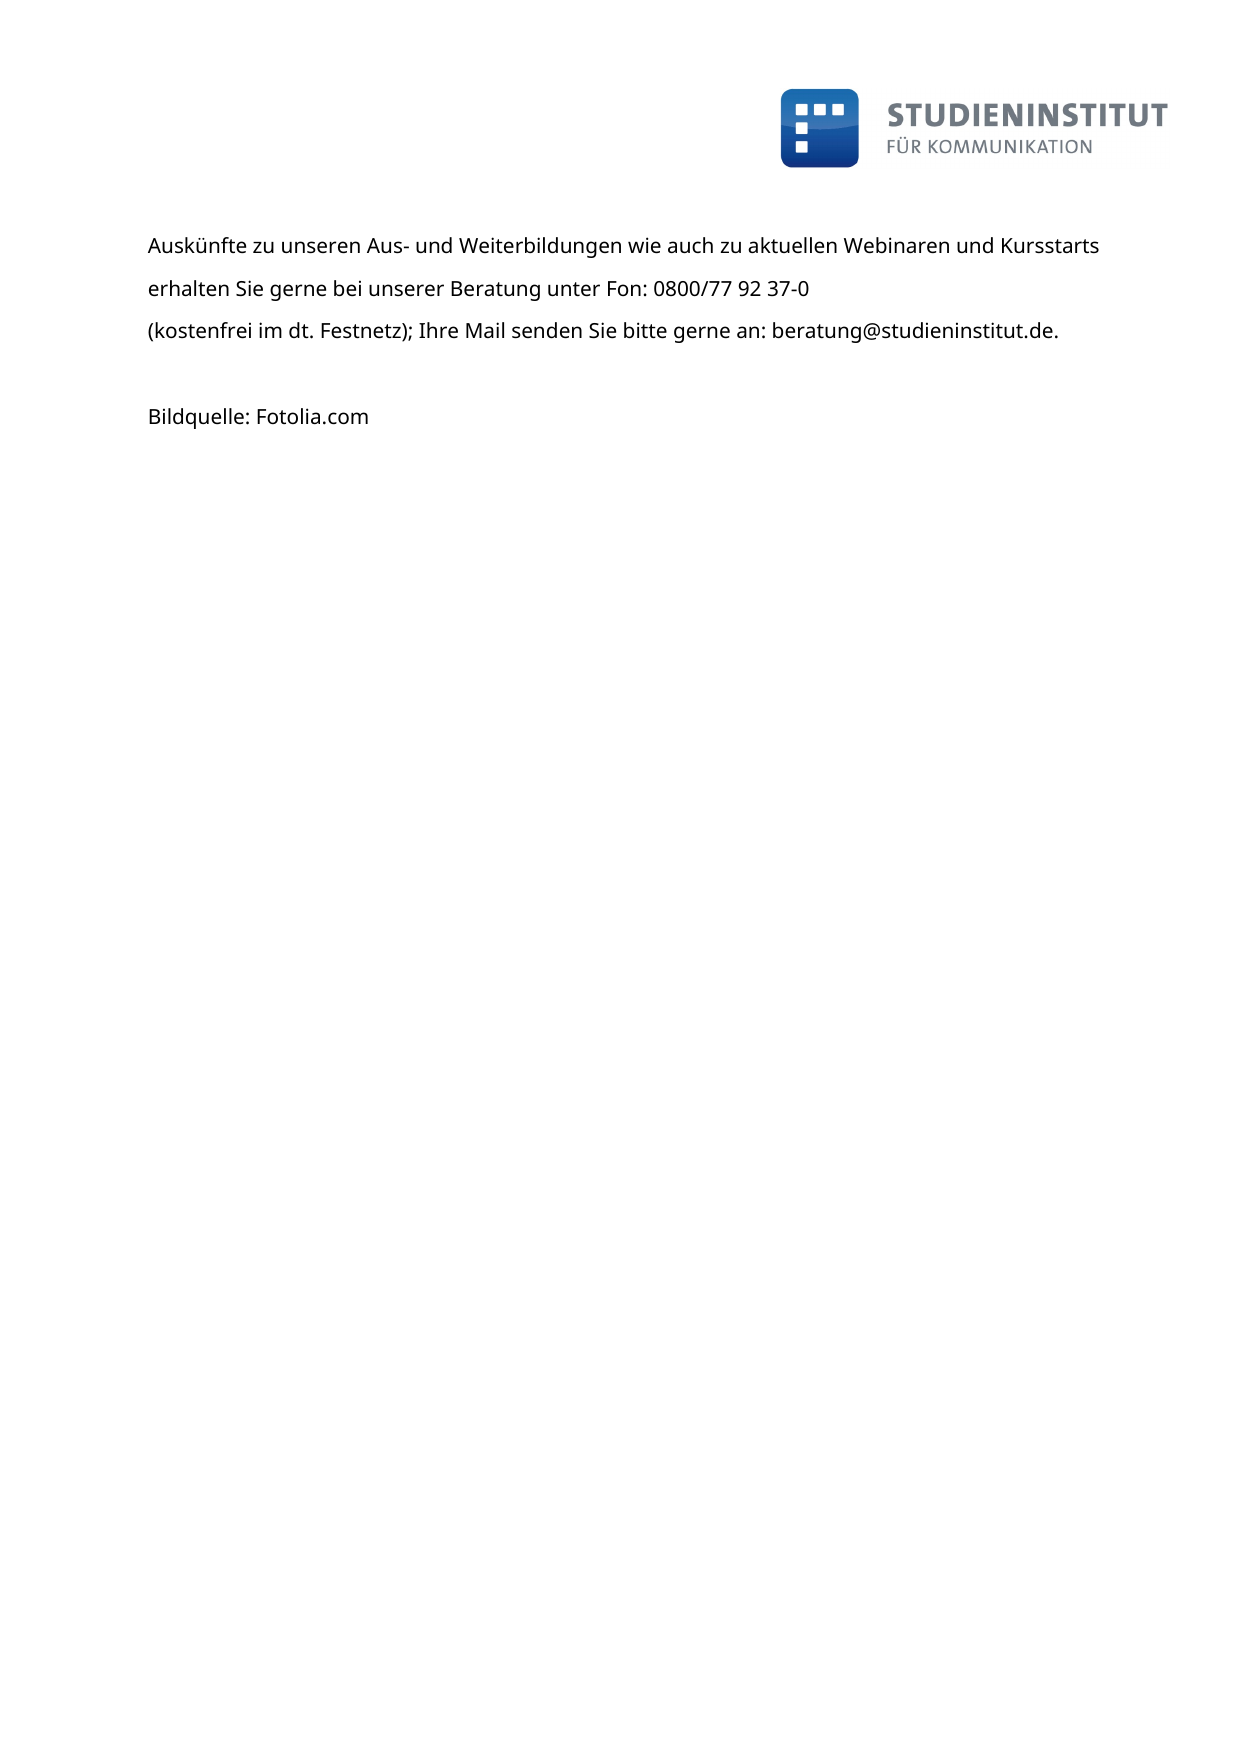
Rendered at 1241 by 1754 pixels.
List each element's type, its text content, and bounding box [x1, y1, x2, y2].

text Bildquelle: Fotolia.com [148, 402, 1169, 430]
picture [779, 88, 1170, 169]
text (kostenfrei im dt. Festnetz); Ihre Mail senden Sie bitte gerne an: beratung@studieninstitut.de. [148, 317, 1169, 345]
text Auskünfte zu unseren Aus- und Weiterbildungen wie auch zu aktuellen Webinaren und Kursstarts erhalten Sie gerne bei unserer Beratung unter Fon: 0800/77 92 37-0 [148, 231, 1169, 302]
